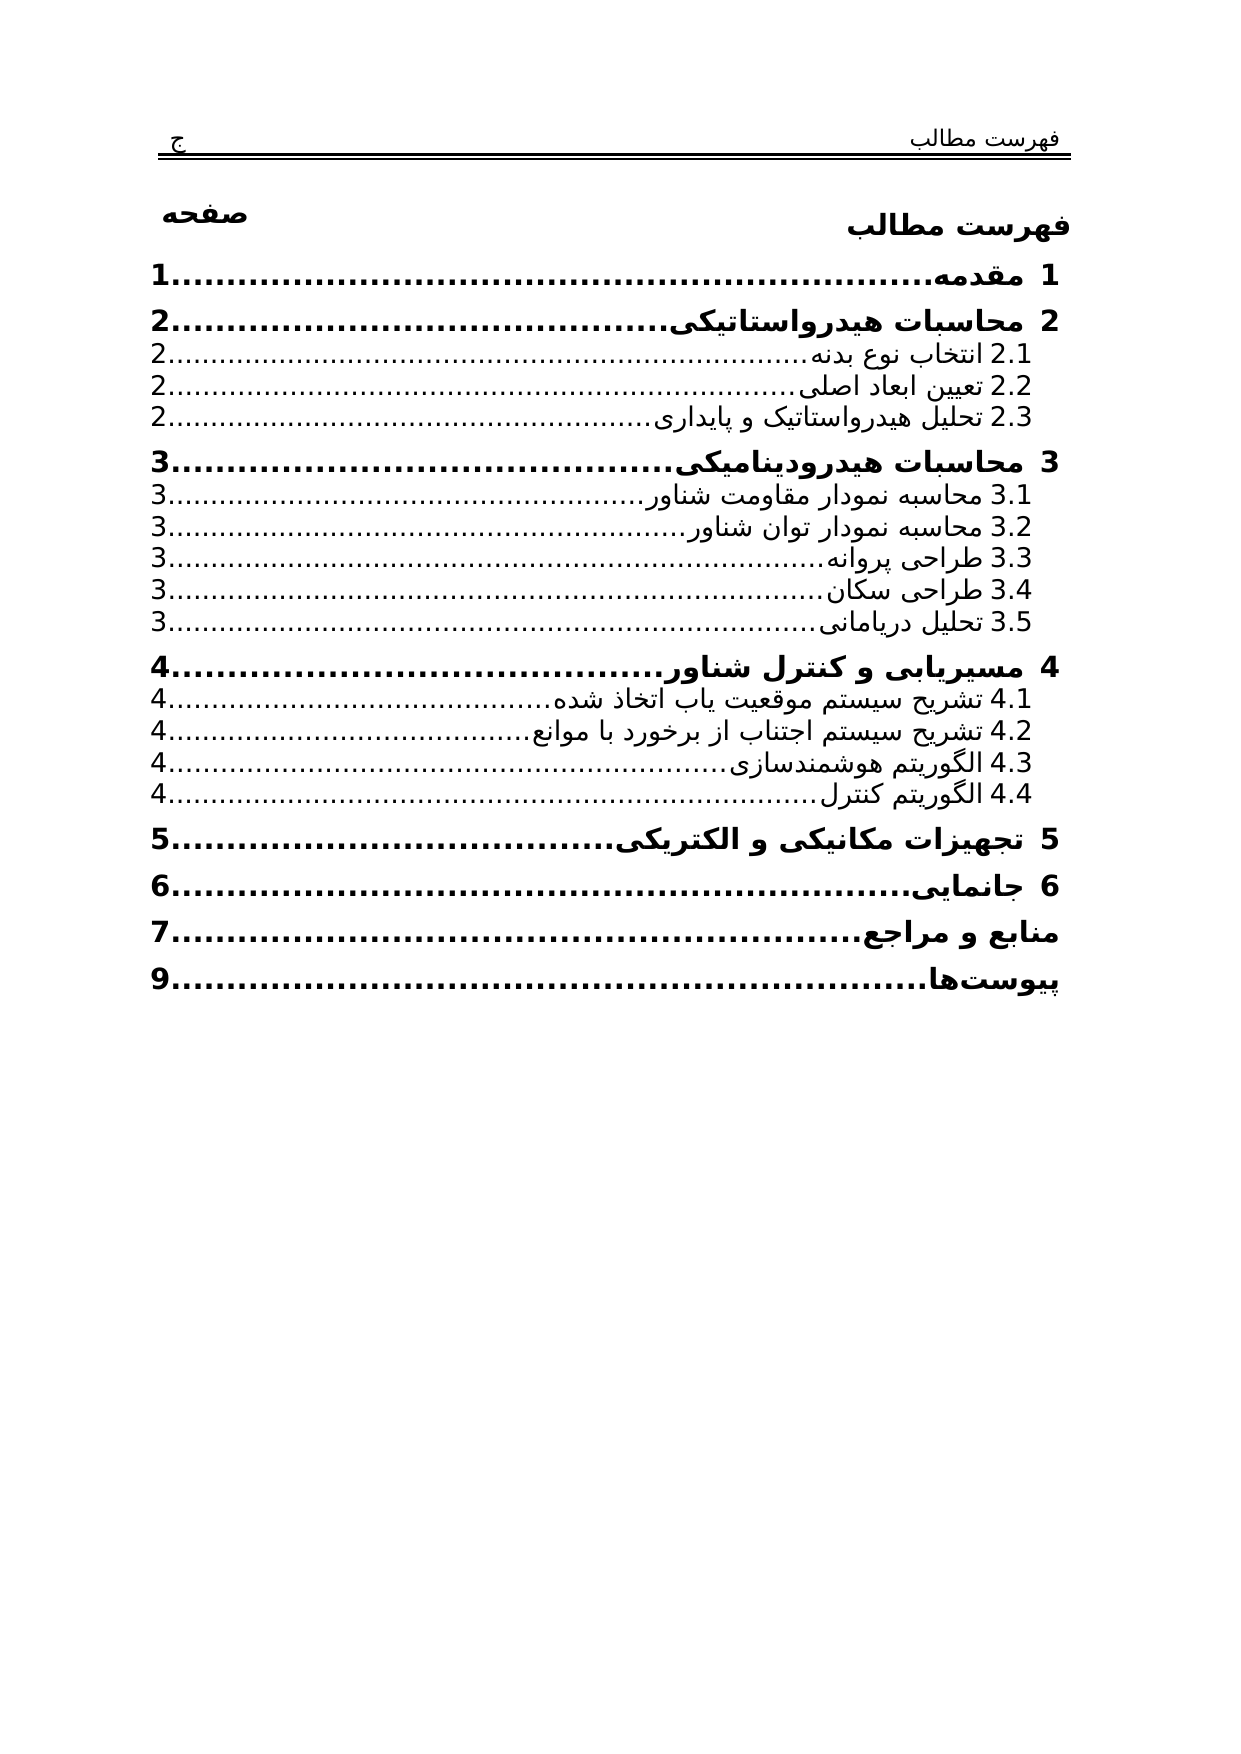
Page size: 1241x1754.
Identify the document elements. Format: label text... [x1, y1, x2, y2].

text 4 مسیریابی و کنترل شناور 4 [150, 650, 1060, 684]
text 3‌.2‌ محاسبه نمودار توان شناور 3 [150, 511, 1060, 543]
text 3‌.4‌ طراحی سکان 3 [150, 574, 1060, 606]
text 3‌.1‌ محاسبه نمودار مقاومت شناور 3 [150, 479, 1060, 511]
text 4‌.2‌ تشریح سیستم اجتناب از برخورد با موانع 4 [150, 715, 1060, 747]
text 4‌.3‌ الگوریتم هوشمندسازی 4 [150, 747, 1060, 778]
text 4‌.1‌ تشریح سیستم موقعیت یاب اتخاذ شده 4 [150, 684, 1060, 715]
text 2 محاسبات هیدرواستاتیکی 2 [150, 304, 1060, 338]
text 3‌.3‌ طراحی پروانه 3 [150, 543, 1060, 574]
table_header فهرست مطالب [616, 196, 1083, 246]
text منابع و مراجع 7 [150, 916, 1060, 949]
text 3 محاسبات هیدرودینامیکی 3 [150, 446, 1060, 479]
text پيوست‌ها 9 [150, 962, 1060, 996]
text 3‌.5‌ تحلیل دریامانی 3 [150, 606, 1060, 637]
text 5 تجهیزات مکانیکی و الکتریکی 5 [150, 823, 1060, 857]
table_header صفحه [150, 196, 616, 246]
text 2‌.1‌ انتخاب نوع بدنه 2 [150, 338, 1060, 370]
text 2‌.2‌ تعیین ابعاد اصلی 2 [150, 370, 1060, 402]
text 1 ‌مقدمه 1 [150, 258, 1060, 292]
text 4‌.4‌ الگوریتم کنترل 4 [150, 778, 1060, 810]
text 2‌.3‌ تحلیل هیدرواستاتیک و پایداری 2 [150, 402, 1060, 433]
text 6 جانمایی 6 [150, 869, 1060, 903]
